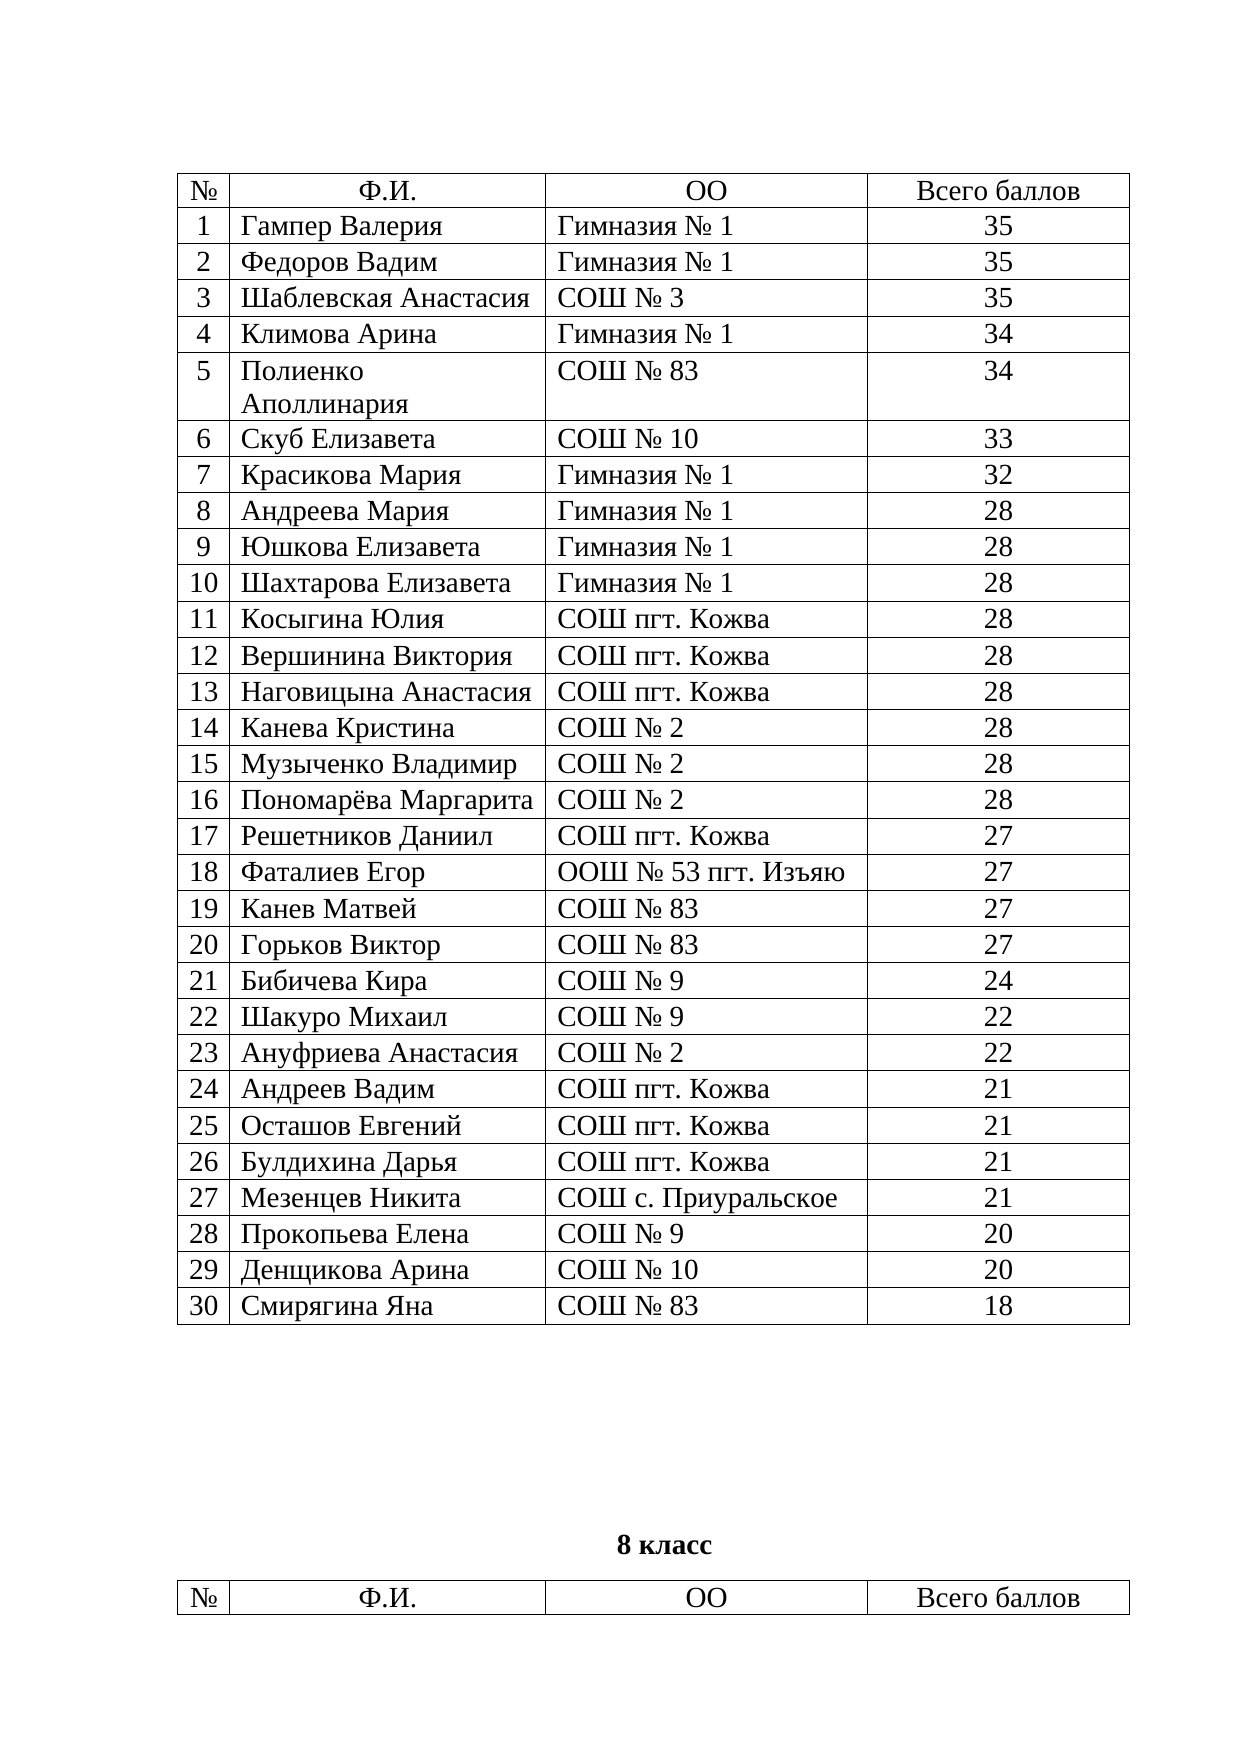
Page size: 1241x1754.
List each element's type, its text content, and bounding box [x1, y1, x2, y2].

table_cell 20 [178, 927, 229, 962]
table_cell 6 [178, 421, 229, 456]
table_cell Ануфриева Анастасия [230, 1035, 545, 1070]
table_cell Гимназия № 1 [546, 317, 867, 352]
table_cell Вершинина Виктория [230, 638, 545, 673]
table_cell СОШ № 9 [546, 1216, 867, 1251]
table_header ОО [546, 1581, 867, 1614]
table_cell СОШ № 83 [546, 891, 867, 926]
table_cell Юшкова Елизавета [230, 529, 545, 564]
table_cell 32 [868, 457, 1129, 492]
table_cell Прокопьева Елена [230, 1216, 545, 1251]
table_cell 29 [178, 1252, 229, 1287]
table_cell 21 [868, 1180, 1129, 1215]
table_header ОО [546, 174, 867, 207]
table_cell 21 [868, 1144, 1129, 1179]
table_cell СОШ № 10 [546, 421, 867, 456]
table_cell 28 [178, 1216, 229, 1251]
table_cell 5 [178, 353, 229, 420]
table_cell 24 [868, 963, 1129, 998]
table_cell 34 [868, 353, 1129, 420]
table_cell 35 [868, 244, 1129, 279]
table_cell 34 [868, 317, 1129, 352]
table_cell 27 [178, 1180, 229, 1215]
table_cell 15 [178, 746, 229, 781]
table_cell Шахтарова Елизавета [230, 565, 545, 601]
table_cell 22 [178, 999, 229, 1034]
table_cell 27 [868, 891, 1129, 926]
table_cell 14 [178, 710, 229, 745]
table_cell 27 [868, 855, 1129, 890]
table_cell СОШ № 2 [546, 710, 867, 745]
table_cell 21 [868, 1108, 1129, 1143]
table_cell 20 [868, 1252, 1129, 1287]
table_cell Денщикова Арина [230, 1252, 545, 1287]
table_cell 35 [868, 208, 1129, 243]
table_cell 10 [178, 565, 229, 601]
table_cell СОШ № 2 [546, 746, 867, 781]
table_cell СОШ № 9 [546, 963, 867, 998]
table_cell 13 [178, 674, 229, 709]
table_cell Гимназия № 1 [546, 457, 867, 492]
table_header № [178, 1581, 229, 1614]
table_cell Красикова Мария [230, 457, 545, 492]
table_cell Решетников Даниил [230, 819, 545, 853]
table_cell СОШ пгт. Кожва [546, 674, 867, 709]
table_cell 21 [868, 1071, 1129, 1107]
table_cell Гимназия № 1 [546, 565, 867, 601]
table_cell СОШ пгт. Кожва [546, 602, 867, 637]
table_cell 7 [178, 457, 229, 492]
table_cell СОШ № 83 [546, 353, 867, 420]
table_cell 28 [868, 638, 1129, 673]
table_cell 28 [868, 565, 1129, 601]
table_cell 3 [178, 280, 229, 316]
table_cell Осташов Евгений [230, 1108, 545, 1143]
table_cell СОШ № 10 [546, 1252, 867, 1287]
table_cell Андреева Мария [230, 493, 545, 528]
table_cell 33 [868, 421, 1129, 456]
table_cell СОШ № 83 [546, 927, 867, 962]
table_cell Пономарёва Маргарита [230, 782, 545, 817]
table_cell 17 [178, 819, 229, 853]
table_cell СОШ пгт. Кожва [546, 1071, 867, 1107]
table_cell 24 [178, 1071, 229, 1107]
table_cell СОШ пгт. Кожва [546, 819, 867, 853]
table_cell СОШ пгт. Кожва [546, 1144, 867, 1179]
table_cell 28 [868, 493, 1129, 528]
table_cell 22 [868, 1035, 1129, 1070]
table_cell СОШ № 9 [546, 999, 867, 1034]
table_header Всего баллов [868, 174, 1129, 207]
table_cell 28 [868, 529, 1129, 564]
table_cell 8 [178, 493, 229, 528]
table_cell Булдихина Дарья [230, 1144, 545, 1179]
table_cell 1 [178, 208, 229, 243]
table_cell СОШ пгт. Кожва [546, 1108, 867, 1143]
table_cell Бибичева Кира [230, 963, 545, 998]
table_cell 20 [868, 1216, 1129, 1251]
table_cell Смирягина Яна [230, 1288, 545, 1323]
table_header № [178, 174, 229, 207]
table_cell 28 [868, 746, 1129, 781]
table_cell Гимназия № 1 [546, 529, 867, 564]
table_cell 28 [868, 602, 1129, 637]
table_cell Наговицына Анастасия [230, 674, 545, 709]
table_cell ООШ № 53 пгт. Изъяю [546, 855, 867, 890]
table_cell 21 [178, 963, 229, 998]
table_cell Горьков Виктор [230, 927, 545, 962]
table_cell 35 [868, 280, 1129, 316]
table_cell Полиенко Аполлинария [230, 353, 545, 420]
table_cell 30 [178, 1288, 229, 1323]
table_cell СОШ с. Приуральское [546, 1180, 867, 1215]
text 8 класс [177, 1527, 1152, 1561]
table_header Всего баллов [868, 1581, 1129, 1614]
table_cell 28 [868, 710, 1129, 745]
table_cell Мезенцев Никита [230, 1180, 545, 1215]
table_cell 27 [868, 927, 1129, 962]
table_cell 18 [868, 1288, 1129, 1323]
table_cell 4 [178, 317, 229, 352]
table_cell СОШ № 3 [546, 280, 867, 316]
table_cell Климова Арина [230, 317, 545, 352]
table_cell Канев Матвей [230, 891, 545, 926]
table_cell Андреев Вадим [230, 1071, 545, 1107]
table_cell 27 [868, 819, 1129, 853]
table_cell 18 [178, 855, 229, 890]
table_cell СОШ пгт. Кожва [546, 638, 867, 673]
table_cell 26 [178, 1144, 229, 1179]
table_cell Шакуро Михаил [230, 999, 545, 1034]
table_cell Гампер Валерия [230, 208, 545, 243]
table_header Ф.И. [230, 174, 545, 207]
table_cell СОШ № 83 [546, 1288, 867, 1323]
table_cell 11 [178, 602, 229, 637]
table_cell Гимназия № 1 [546, 208, 867, 243]
table_cell 25 [178, 1108, 229, 1143]
table_cell Гимназия № 1 [546, 244, 867, 279]
table_cell 28 [868, 674, 1129, 709]
table_cell 2 [178, 244, 229, 279]
table_cell Шаблевская Анастасия [230, 280, 545, 316]
table_cell 22 [868, 999, 1129, 1034]
table_cell 9 [178, 529, 229, 564]
table_cell Скуб Елизавета [230, 421, 545, 456]
table_cell 28 [868, 782, 1129, 817]
table_cell Канева Кристина [230, 710, 545, 745]
table_cell Музыченко Владимир [230, 746, 545, 781]
table_cell 19 [178, 891, 229, 926]
table_cell Гимназия № 1 [546, 493, 867, 528]
table_cell СОШ № 2 [546, 782, 867, 817]
table_cell Федоров Вадим [230, 244, 545, 279]
table_cell Фаталиев Егор [230, 855, 545, 890]
table_cell 16 [178, 782, 229, 817]
table_cell СОШ № 2 [546, 1035, 867, 1070]
table_cell Косыгина Юлия [230, 602, 545, 637]
table_cell 12 [178, 638, 229, 673]
table_header Ф.И. [230, 1581, 545, 1614]
table_cell 23 [178, 1035, 229, 1070]
